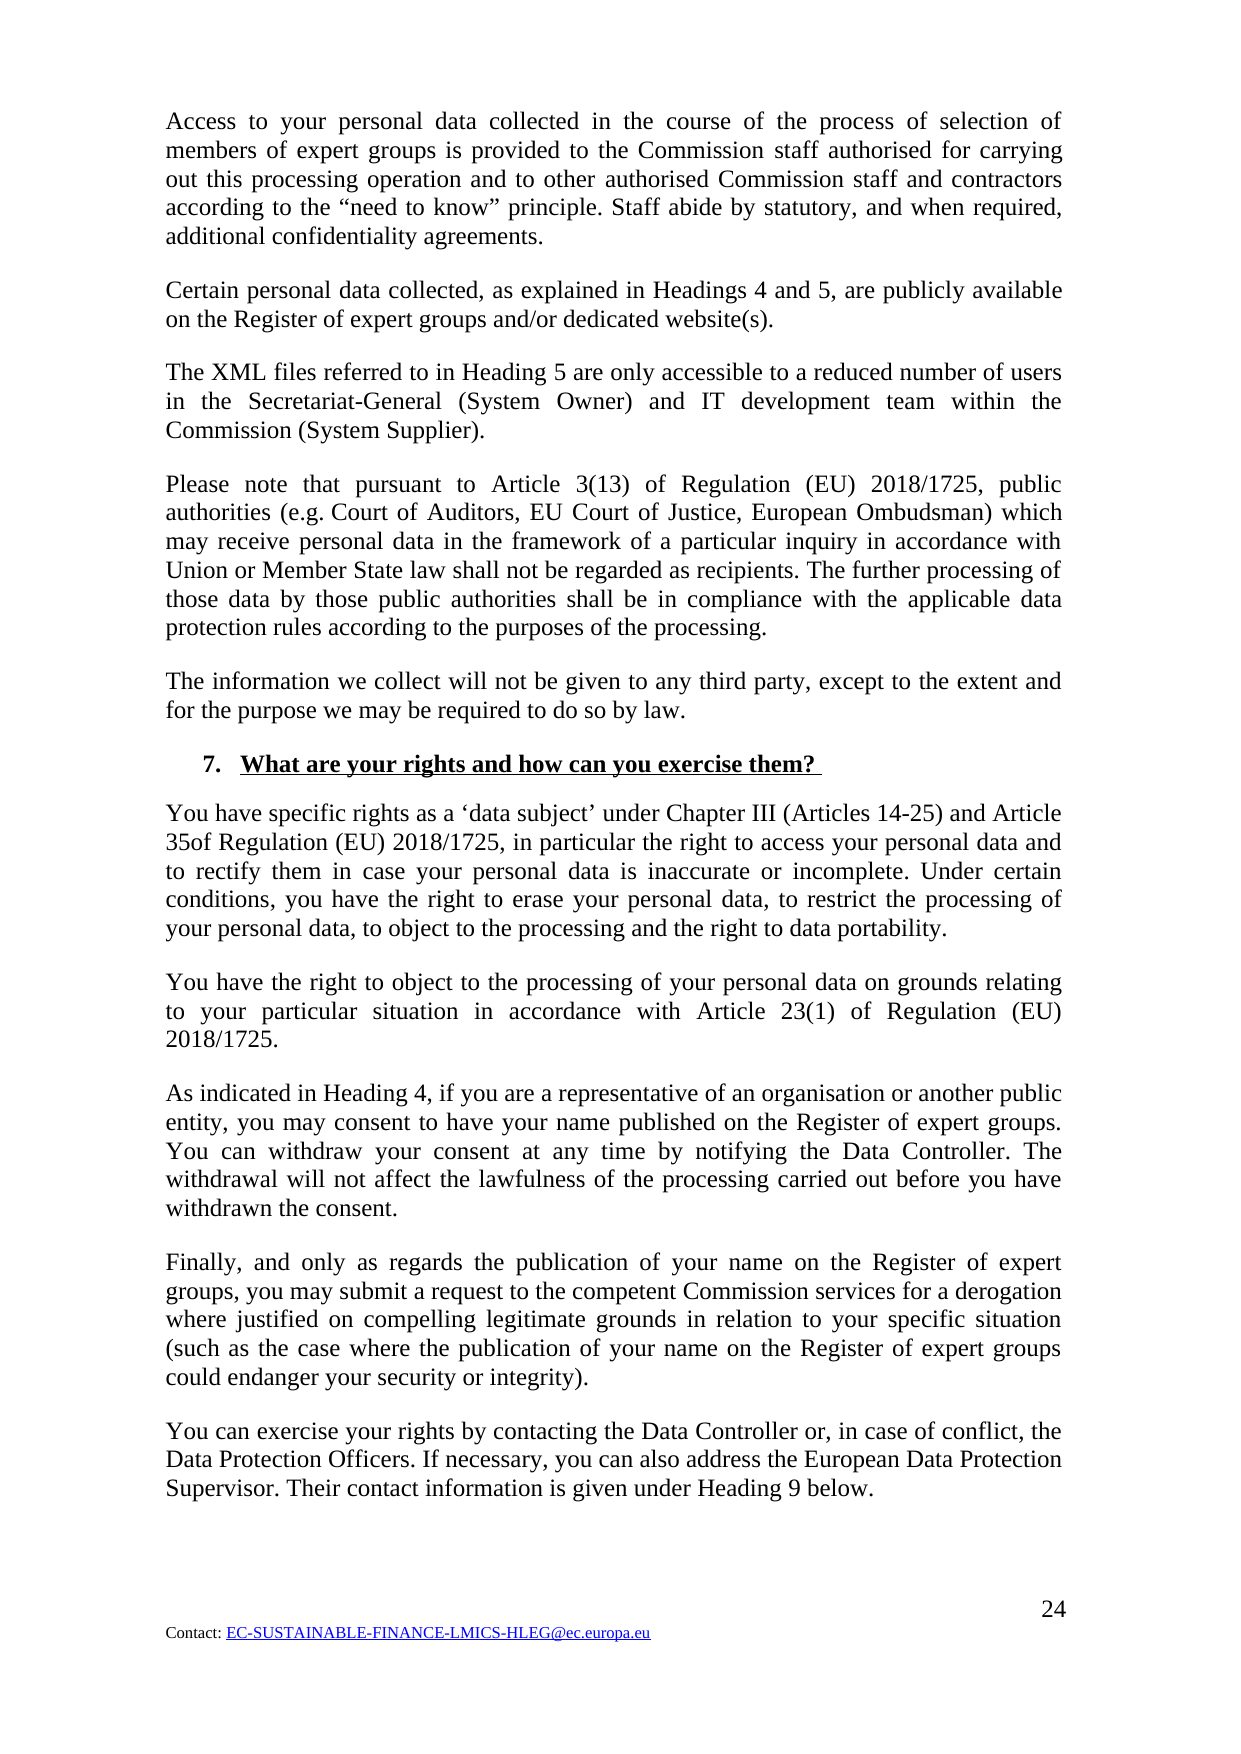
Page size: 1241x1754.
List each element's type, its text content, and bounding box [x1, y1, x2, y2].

text Certain personal data collected, as explained in Headings 4 and 5, are publicly available on the Register of expert groups and/or dedicated website(s). [165, 275, 1063, 332]
text As indicated in Heading 4, if you are a representative of an organisation or another public entity, you may consent to have your name published on the Register of expert groups. You can withdraw your consent at any time by notifying the Data Controller. The withdrawal will not affect the lawfulness of the processing carried out before you have withdrawn the consent. [165, 1078, 1063, 1222]
text You have the right to object to the processing of your personal data on grounds relating to your particular situation in accordance with Article 23(1) of Regulation (EU) 2018/1725. [165, 967, 1063, 1053]
text You have specific rights as a ‘data subject’ under Chapter III (Articles 14-25) and Article 35of Regulation (EU) 2018/1725, in particular the right to access your personal data and to rectify them in case your personal data is inaccurate or incomplete. Under certain conditions, you have the right to erase your personal data, to restrict the processing of your personal data, to object to the processing and the right to data portability. [165, 798, 1063, 942]
text You can exercise your rights by contacting the Data Controller or, in case of conflict, the Data Protection Officers. If necessary, you can also address the European Data Protection Supervisor. Their contact information is given under Heading 9 below. [165, 1416, 1063, 1502]
text The XML files referred to in Heading 5 are only accessible to a reduced number of users in the Secretariat-General (System Owner) and IT development team within the Commission (System Supplier). [165, 357, 1063, 444]
text Please note that pursuant to Article 3(13) of Regulation (EU) 2018/1725, public authorities (e.g. Court of Auditors, EU Court of Justice, European Ombudsman) which may receive personal data in the framework of a particular inquiry in accordance with Union or Member State law shall not be regarded as recipients. The further processing of those data by those public authorities shall be in compliance with the applicable data protection rules according to the purposes of the processing. [165, 469, 1063, 641]
list What are your rights and how can you exercise them? [202, 749, 1063, 777]
text Finally, and only as regards the publication of your name on the Register of expert groups, you may submit a request to the competent Commission services for a derogation where justified on compelling legitimate grounds in relation to your specific situation (such as the case where the publication of your name on the Register of expert groups could endanger your security or integrity). [165, 1247, 1063, 1391]
text The information we collect will not be given to any third party, except to the extent and for the purpose we may be required to do so by law. [165, 666, 1063, 724]
text Access to your personal data collected in the course of the process of selection of members of expert groups is provided to the Commission staff authorised for carrying out this processing operation and to other authorised Commission staff and contractors according to the “need to know” principle. Staff abide by statutory, and when required, additional confidentiality agreements. [165, 106, 1063, 250]
